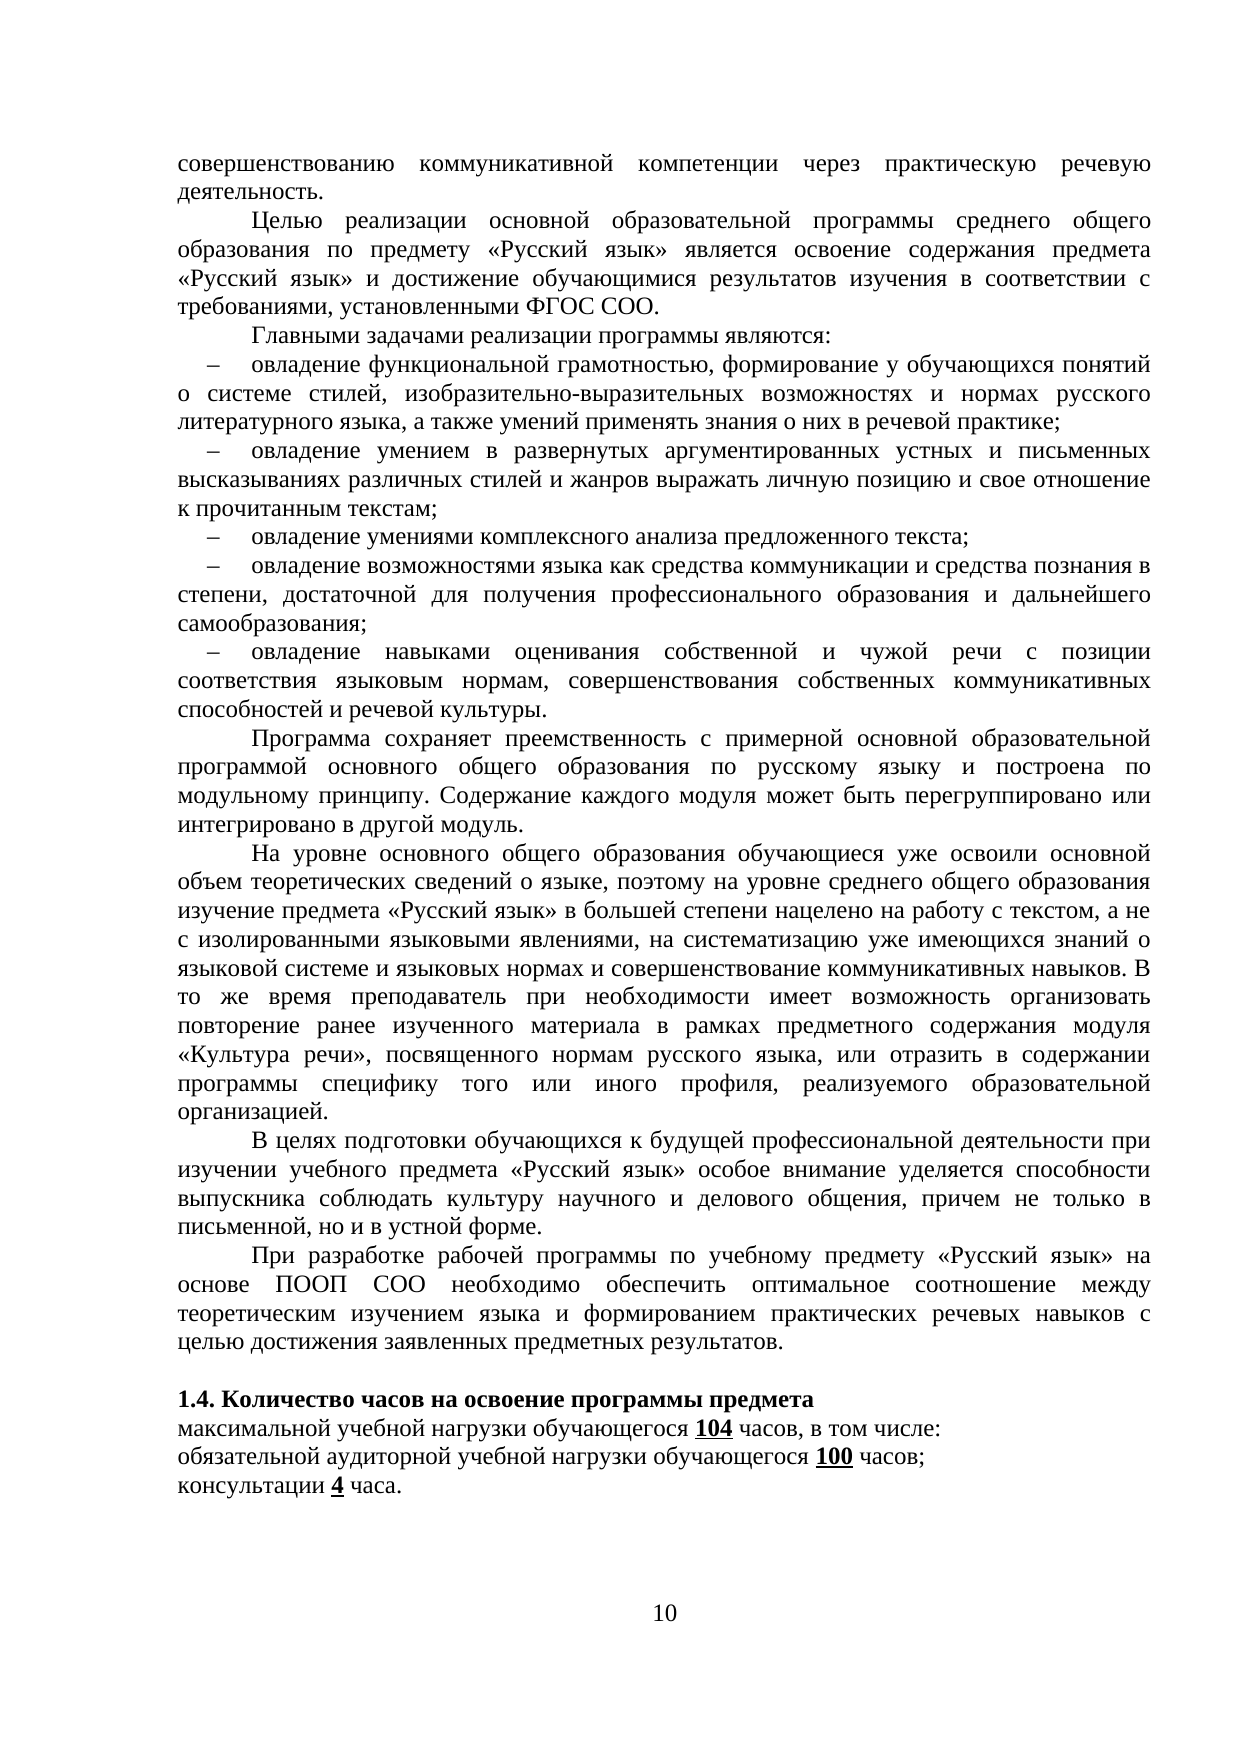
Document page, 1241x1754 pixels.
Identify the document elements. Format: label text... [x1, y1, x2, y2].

text На уровне основного общего образования обучающиеся уже освоили основной объем теоретических сведений о языке, поэтому на уровне среднего общего образования изучение предмета «Русский язык» в большей степени нацелено на работу с текстом, а не с изолированными языковыми явлениями, на систематизацию уже имеющихся знаний о языковой системе и языковых нормах и совершенствование коммуникативных навыков. В то же время преподаватель при необходимости имеет возможность организовать повторение ранее изученного материала в рамках предметного содержания модуля «Культура речи», посвященного нормам русского языка, или отразить в содержании программы специфику того или иного профиля, реализуемого образовательной организацией. [177, 838, 1152, 1125]
text консультации 4 часа. [177, 1470, 1152, 1499]
list овладение функциональной грамотностью, формирование у обучающихся понятий о системе стилей, изобразительно-выразительных возможностях и нормах русского литературного языка, а также умений применять знания о них в речевой практике; [177, 349, 1152, 435]
list овладение навыками оценивания собственной и чужой речи с позиции соответствия языковым нормам, совершенствования собственных коммуникативных способностей и речевой культуры. [177, 636, 1152, 723]
text максимальной учебной нагрузки обучающегося 104 часов, в том числе: [177, 1413, 1152, 1441]
text При разработке рабочей программы по учебному предмету «Русский язык» на основе ПООП СОО необходимо обеспечить оптимальное соотношение между теоретическим изучением языка и формированием практических речевых навыков с целью достижения заявленных предметных результатов. [177, 1240, 1152, 1355]
text В целях подготовки обучающихся к будущей профессиональной деятельности при изучении учебного предмета «Русский язык» особое внимание уделяется способности выпускника соблюдать культуру научного и делового общения, причем не только в письменной, но и в устной форме. [177, 1125, 1152, 1240]
list овладение умениями комплексного анализа предложенного текста; [177, 521, 1152, 550]
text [177, 148, 1152, 205]
list овладение возможностями языка как средства коммуникации и средства познания в степени, достаточной для получения профессионального образования и дальнейшего самообразования; [177, 550, 1152, 636]
text Целью реализации основной образовательной программы среднего общего образования по предмету «Русский язык» является освоение содержания предмета «Русский язык» и достижение обучающимися результатов изучения в соответствии с требованиями, установленными ФГОС СОО. [177, 205, 1152, 320]
text 1.4. Количество часов на освоение программы предмета [177, 1384, 1152, 1413]
list овладение умением в развернутых аргументированных устных и письменных высказываниях различных стилей и жанров выражать личную позицию и свое отношение к прочитанным текстам; [177, 435, 1152, 521]
text Главными задачами реализации программы являются: [177, 320, 1152, 349]
text обязательной аудиторной учебной нагрузки обучающегося 100 часов; [177, 1441, 1152, 1470]
text Программа сохраняет преемственность с примерной основной образовательной программой основного общего образования по русскому языку и построена по модульному принципу. Содержание каждого модуля может быть перегруппировано или интегрировано в другой модуль. [177, 723, 1152, 838]
